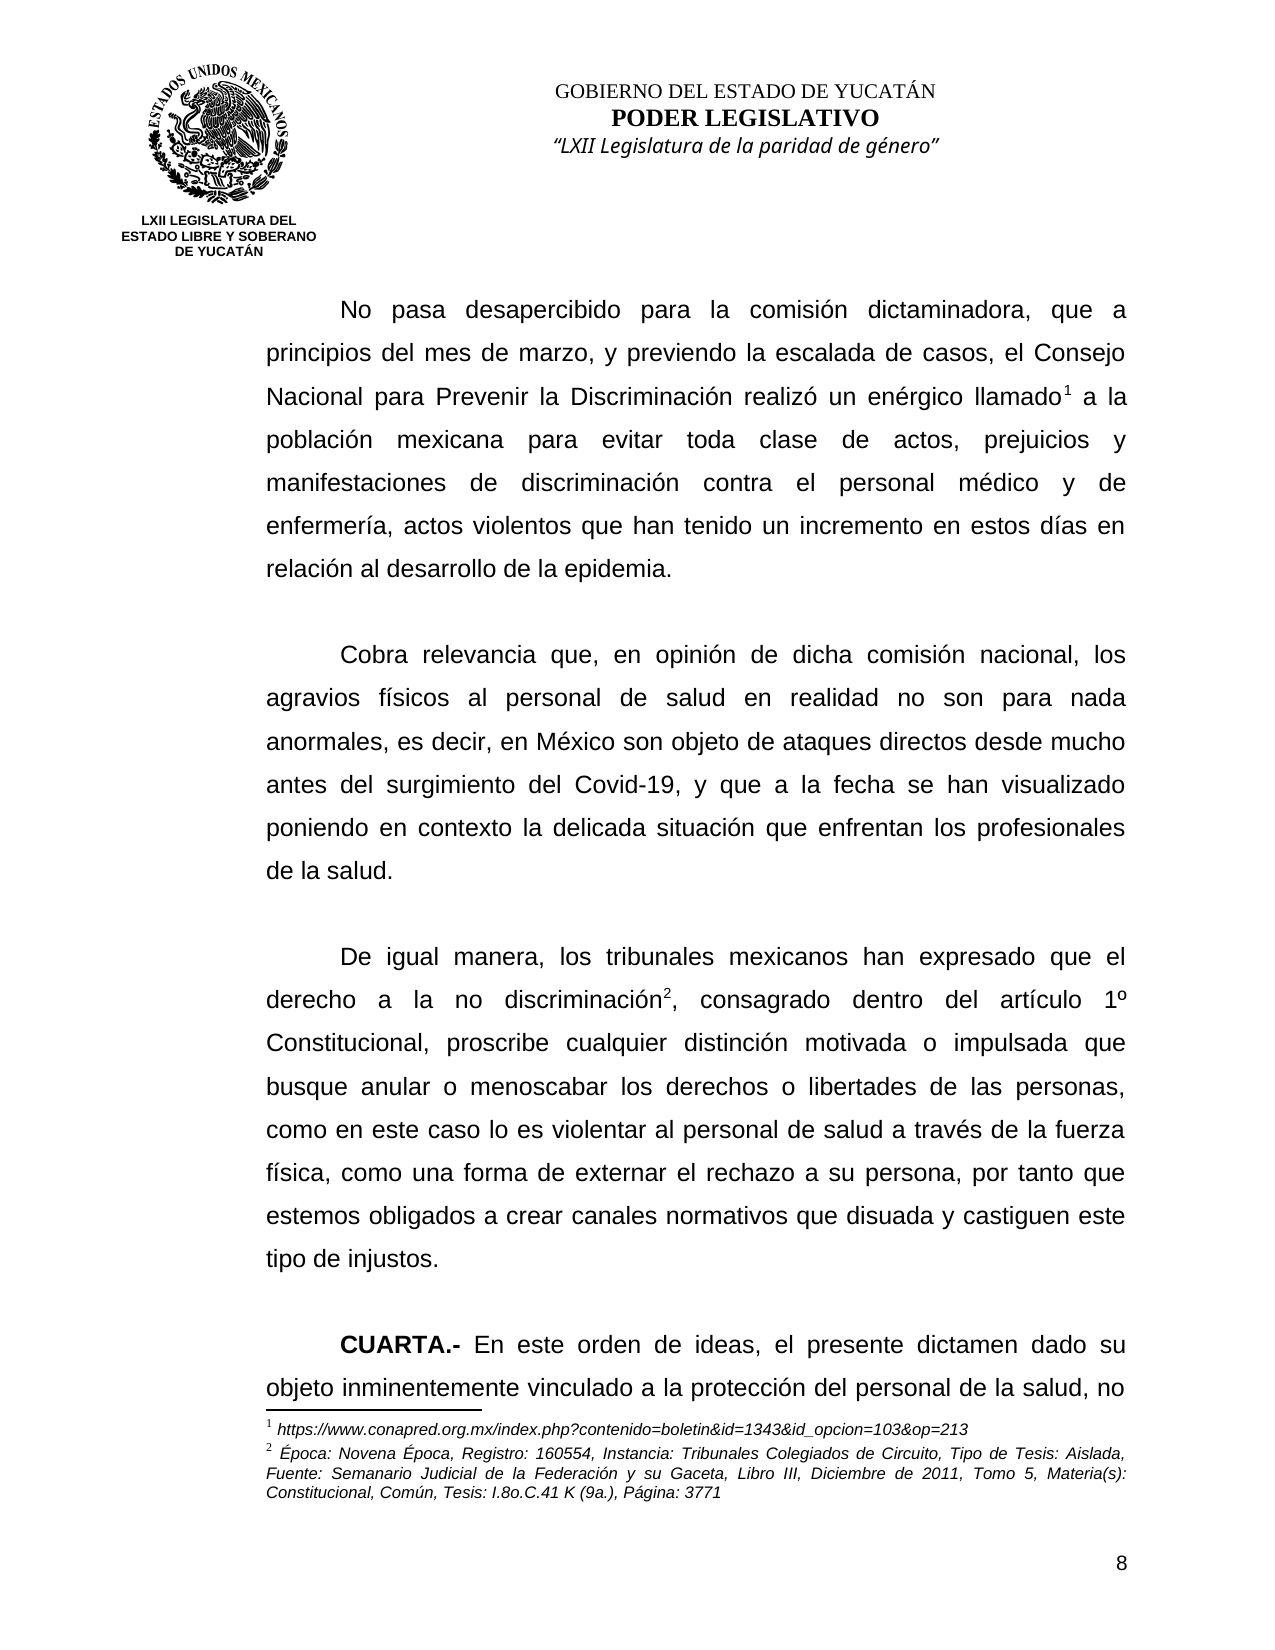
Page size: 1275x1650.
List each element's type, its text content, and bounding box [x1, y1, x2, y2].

picture [114, 30, 322, 238]
text Cobra relevancia que, en opinión de dicha comisión nacional, los agravios físicos al personal de salud en realidad no son para nada anormales, es decir, en México son objeto de ataques directos desde mucho antes del surgimiento del Covid-19, y que a la fecha se han visualizado poniendo en contexto la delicada situación que enfrentan los profesionales de la salud. [266, 640, 1127, 885]
text De igual manera, los tribunales mexicanos han expresado que el derecho a la no discriminación, consagrado dentro del artículo 1º Constitucional, proscribe cualquier distinción motivada o impulsada que busque anular o menoscabar los derechos o libertades de las personas, como en este caso lo es violentar al personal de salud a través de la fuerza física, como una forma de externar el rechazo a su persona, por tanto que estemos obligados a crear canales normativos que disuada y castiguen este tipo de injustos. [266, 942, 1127, 1273]
text No pasa desapercibido para la comisión dictaminadora, que a principios del mes de marzo, y previendo la escalada de casos, el Consejo Nacional para Prevenir la Discriminación realizó un enérgico llamado a la población mexicana para evitar toda clase de actos, prejuicios y manifestaciones de discriminación contra el personal médico y de enfermería, actos violentos que han tenido un incremento en estos días en relación al desarrollo de la epidemia. [266, 295, 1127, 583]
